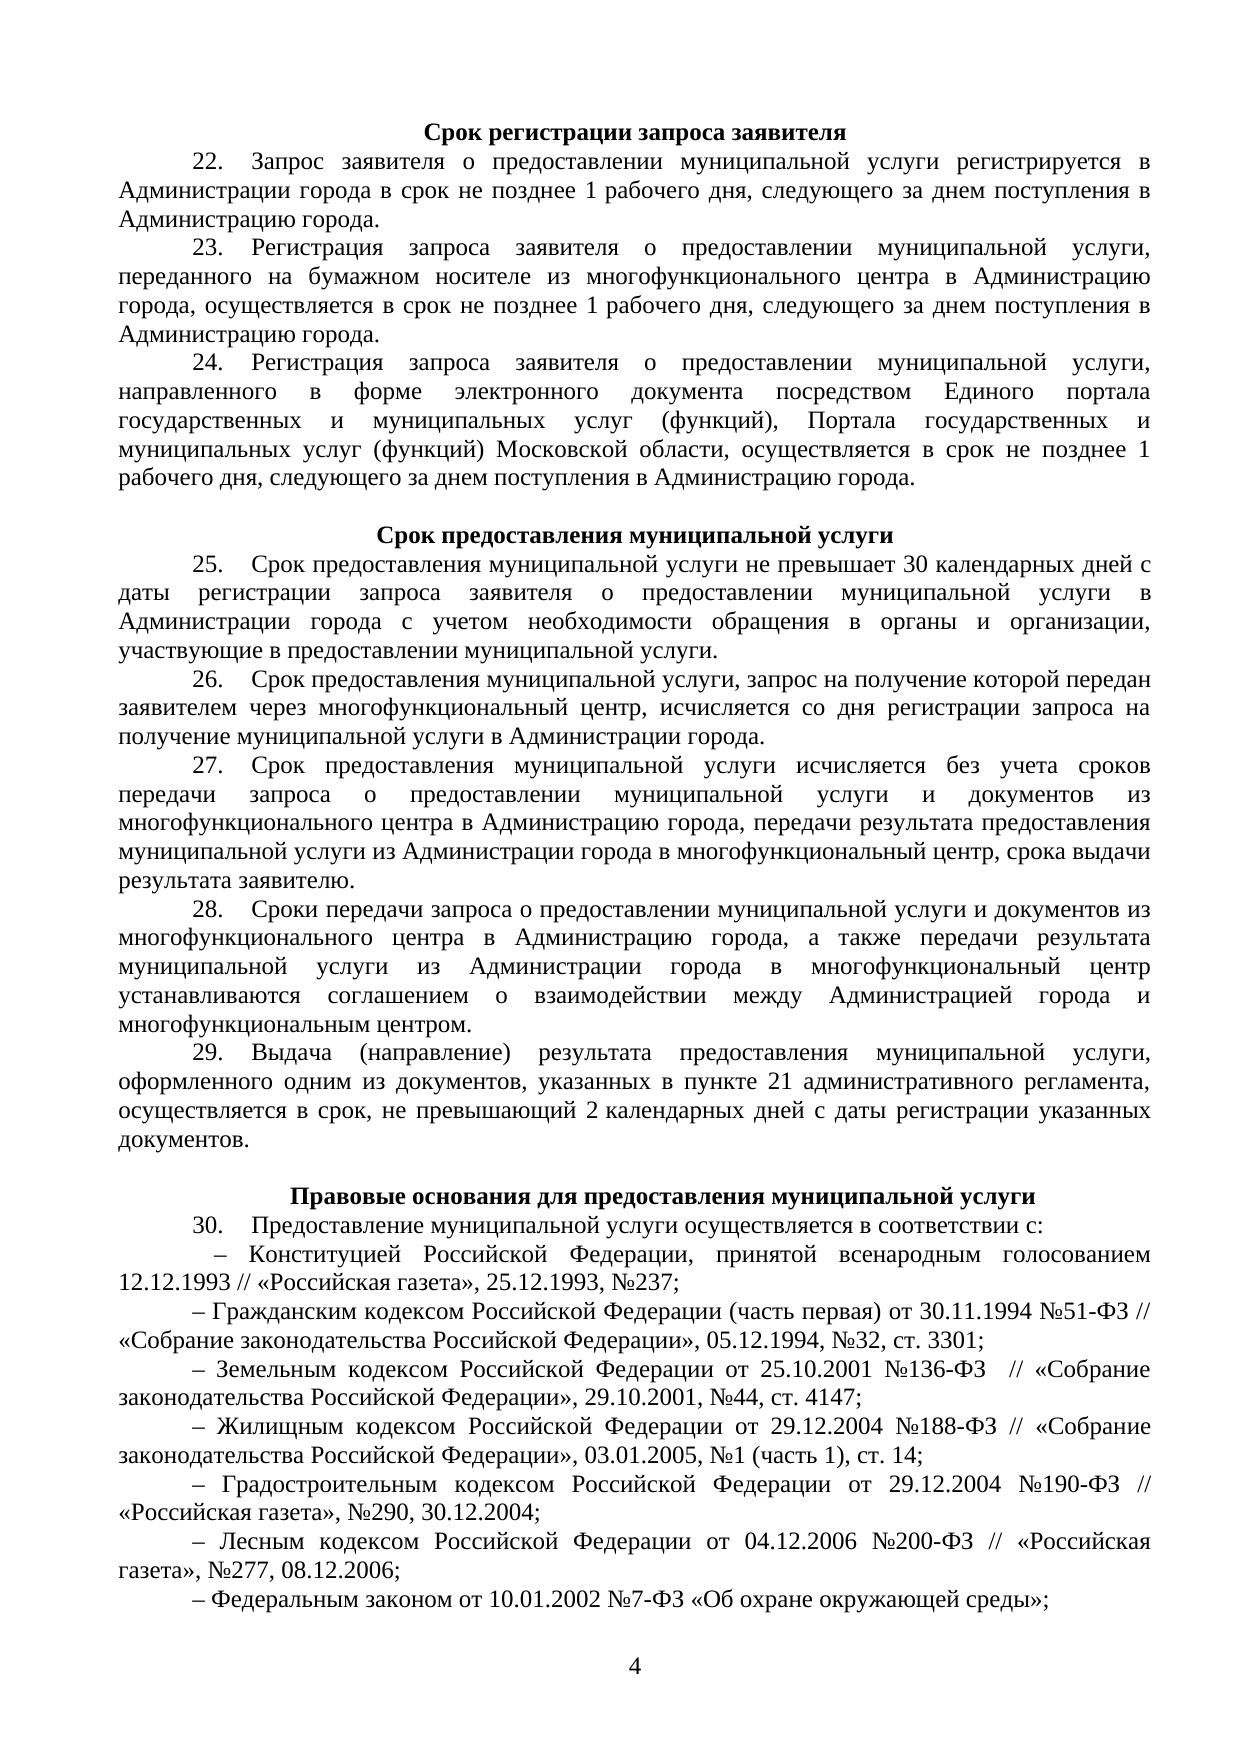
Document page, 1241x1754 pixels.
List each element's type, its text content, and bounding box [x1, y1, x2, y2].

text – Лесным кодексом Российской Федерации от 04.12.2006 №200-ФЗ // «Российская газета», №277, 08.12.2006; [118, 1526, 1152, 1584]
list Выдача (направление) результата предоставления муниципальной услуги, оформленного одним из документов, указанных в пункте 21 административного регламента, осуществляется в срок, не превышающий 2 календарных дней с даты регистрации указанных документов. [118, 1037, 1152, 1152]
text Срок предоставления муниципальной услуги [118, 520, 1152, 549]
list Предоставление муниципальной услуги осуществляется в соответствии с: [118, 1210, 1152, 1239]
text Срок регистрации запроса заявителя [118, 117, 1152, 146]
text – Федеральным законом от 10.01.2002 №7-ФЗ «Об охране окружающей среды»; [118, 1584, 1152, 1612]
list Регистрация запроса заявителя о предоставлении муниципальной услуги, направленного в форме электронного документа посредством Единого портала государственных и муниципальных услуг (функций), Портала государственных и муниципальных услуг (функций) Московской области, осуществляется в срок не позднее 1 рабочего дня, следующего за днем поступления в Администрацию города. [118, 347, 1152, 491]
list Срок предоставления муниципальной услуги исчисляется без учета сроков передачи запроса о предоставлении муниципальной услуги и документов из многофункционального центра в Администрацию города, передачи результата предоставления муниципальной услуги из Администрации города в многофункциональный центр, срока выдачи результата заявителю. [118, 750, 1152, 894]
list Срок предоставления муниципальной услуги не превышает 30 календарных дней с даты регистрации запроса заявителя о предоставлении муниципальной услуги в Администрации города с учетом необходимости обращения в органы и организации, участвующие в предоставлении муниципальной услуги. [118, 549, 1152, 664]
list Срок предоставления муниципальной услуги, запрос на получение которой передан заявителем через многофункциональный центр, исчисляется со дня регистрации запроса на получение муниципальной услуги в Администрации города. [118, 664, 1152, 750]
text – Градостроительным кодексом Российской Федерации от 29.12.2004 №190-ФЗ // «Российская газета», №290, 30.12.2004; [118, 1469, 1152, 1526]
text Правовые основания для предоставления муниципальной услуги [118, 1181, 1152, 1210]
list Запрос заявителя о предоставлении муниципальной услуги регистрируется в Администрации города в срок не позднее 1 рабочего дня, следующего за днем поступления в Администрацию города. [118, 146, 1152, 232]
text – Земельным кодексом Российской Федерации от 25.10.2001 №136-ФЗ // «Собрание законодательства Российской Федерации», 29.10.2001, №44, ст. 4147; [118, 1354, 1152, 1411]
list Сроки передачи запроса о предоставлении муниципальной услуги и документов из многофункционального центра в Администрацию города, а также передачи результата муниципальной услуги из Администрации города в многофункциональный центр устанавливаются соглашением о взаимодействии между Администрацией города и многофункциональным центром. [118, 894, 1152, 1037]
text – Жилищным кодексом Российской Федерации от 29.12.2004 №188-ФЗ // «Собрание законодательства Российской Федерации», 03.01.2005, №1 (часть 1), ст. 14; [118, 1411, 1152, 1469]
text – Гражданским кодексом Российской Федерации (часть первая) от 30.11.1994 №51-ФЗ // «Собрание законодательства Российской Федерации», 05.12.1994, №32, ст. 3301; [118, 1296, 1152, 1354]
list Регистрация запроса заявителя о предоставлении муниципальной услуги, переданного на бумажном носителе из многофункционального центра в Администрацию города, осуществляется в срок не позднее 1 рабочего дня, следующего за днем поступления в Администрацию города. [118, 232, 1152, 347]
text – Конституцией Российской Федерации, принятой всенародным голосованием 12.12.1993 // «Российская газета», 25.12.1993, №237; [118, 1239, 1152, 1296]
